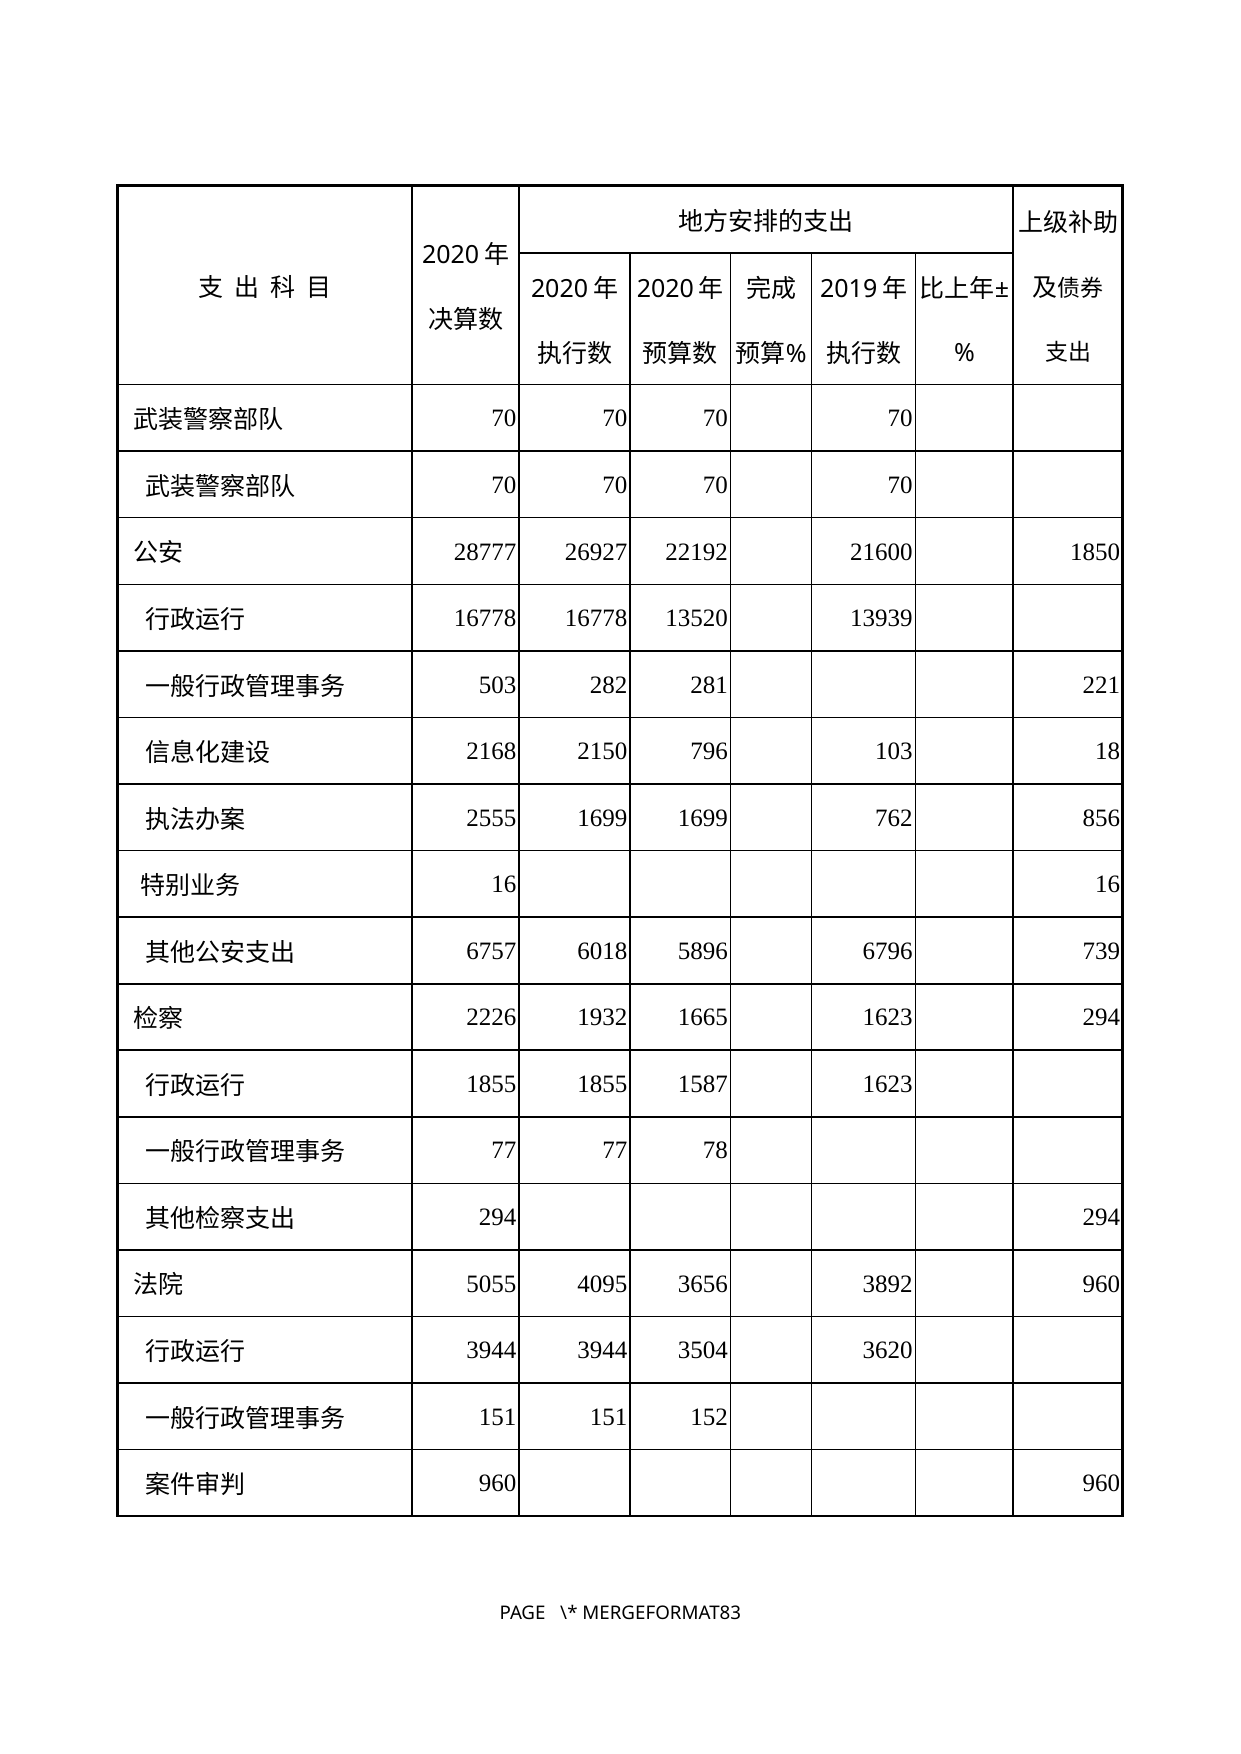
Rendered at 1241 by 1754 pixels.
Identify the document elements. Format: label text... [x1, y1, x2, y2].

table_cell 78 [631, 1118, 730, 1182]
table_cell [731, 1384, 811, 1449]
table_cell 70 [413, 452, 518, 517]
table_cell [812, 1184, 915, 1249]
table_cell 13939 [812, 585, 915, 650]
table_cell [812, 1450, 915, 1515]
table_cell 16778 [520, 585, 629, 650]
table_cell 1665 [631, 985, 730, 1049]
table_cell [1014, 385, 1121, 450]
table_cell 3944 [520, 1317, 629, 1382]
table_cell [1014, 1051, 1121, 1116]
table_cell 6796 [812, 918, 915, 983]
table_header 地方安排的支出 [520, 187, 1012, 252]
table_cell 282 [520, 652, 629, 717]
table_cell 856 [1014, 785, 1121, 850]
table_cell 1587 [631, 1051, 730, 1116]
table_cell 1855 [520, 1051, 629, 1116]
table_cell 一般行政管理事务 [119, 652, 411, 717]
table_cell 一般行政管理事务 [119, 1118, 411, 1182]
table_cell 70 [413, 385, 518, 450]
table_cell [731, 1317, 811, 1382]
table_cell [916, 985, 1012, 1049]
table_cell [916, 385, 1012, 450]
table_cell [1014, 452, 1121, 517]
table_cell 28777 [413, 518, 518, 583]
table_cell 1623 [812, 985, 915, 1049]
table_cell 281 [631, 652, 730, 717]
table_cell 70 [812, 385, 915, 450]
table_cell 16 [1014, 851, 1121, 916]
table_cell [916, 452, 1012, 517]
table_cell [916, 918, 1012, 983]
table_cell 1699 [520, 785, 629, 850]
table_cell [812, 851, 915, 916]
table_cell 5896 [631, 918, 730, 983]
table_cell [731, 385, 811, 450]
table_cell 151 [413, 1384, 518, 1449]
table_cell [1014, 1384, 1121, 1449]
table_cell 2555 [413, 785, 518, 850]
table_cell 案件审判 [119, 1450, 411, 1515]
table_cell 武装警察部队 [119, 452, 411, 517]
table_cell [731, 518, 811, 583]
table_cell 法院 [119, 1251, 411, 1316]
table_cell 执法办案 [119, 785, 411, 850]
table_cell 2226 [413, 985, 518, 1049]
table_cell [631, 1184, 730, 1249]
table_cell 77 [413, 1118, 518, 1182]
table_cell 3620 [812, 1317, 915, 1382]
table_cell [731, 918, 811, 983]
table_cell [631, 1450, 730, 1515]
table_cell [731, 1184, 811, 1249]
table_cell 960 [413, 1450, 518, 1515]
table_cell [812, 1118, 915, 1182]
table_cell [916, 1450, 1012, 1515]
table_cell 2020年 执行数 [520, 254, 629, 384]
table_cell 比上年±% [916, 254, 1012, 384]
table_cell 行政运行 [119, 585, 411, 650]
table_cell 762 [812, 785, 915, 850]
table_cell 18 [1014, 718, 1121, 783]
table_cell 2019年执行数 [812, 254, 915, 384]
table_cell 一般行政管理事务 [119, 1384, 411, 1449]
table_cell 739 [1014, 918, 1121, 983]
table_cell 503 [413, 652, 518, 717]
table_cell [916, 1184, 1012, 1249]
table_cell 151 [520, 1384, 629, 1449]
table_header 上级补助及债券 支出 [1014, 187, 1121, 384]
table_cell [1014, 585, 1121, 650]
table_cell [916, 652, 1012, 717]
table_cell 221 [1014, 652, 1121, 717]
table_cell 294 [1014, 985, 1121, 1049]
table_cell 其他检察支出 [119, 1184, 411, 1249]
table_cell [812, 1384, 915, 1449]
table_cell 70 [520, 385, 629, 450]
table_cell [916, 718, 1012, 783]
table_cell 294 [1014, 1184, 1121, 1249]
table_cell 公安 [119, 518, 411, 583]
table_cell [916, 585, 1012, 650]
table_cell 1855 [413, 1051, 518, 1116]
table_cell [731, 1450, 811, 1515]
table_cell [520, 1450, 629, 1515]
table_cell [731, 718, 811, 783]
table_cell [916, 1051, 1012, 1116]
table_cell 4095 [520, 1251, 629, 1316]
table_cell [731, 1118, 811, 1182]
table_cell [916, 1384, 1012, 1449]
table_cell [520, 851, 629, 916]
table_cell 16778 [413, 585, 518, 650]
table_cell [812, 652, 915, 717]
table_cell 信息化建设 [119, 718, 411, 783]
table_cell [631, 851, 730, 916]
table_cell [731, 785, 811, 850]
table_cell 796 [631, 718, 730, 783]
table_cell 3656 [631, 1251, 730, 1316]
table_cell [916, 518, 1012, 583]
table_cell [916, 1118, 1012, 1182]
table_cell 22192 [631, 518, 730, 583]
table_cell 77 [520, 1118, 629, 1182]
table_cell 其他公安支出 [119, 918, 411, 983]
table_cell [916, 785, 1012, 850]
table_cell [731, 985, 811, 1049]
table_cell 1699 [631, 785, 730, 850]
table_cell 21600 [812, 518, 915, 583]
table_cell 5055 [413, 1251, 518, 1316]
table_header 2020年决算数 [413, 187, 518, 384]
table_cell 6757 [413, 918, 518, 983]
table_cell 13520 [631, 585, 730, 650]
table_cell 特别业务 [119, 851, 411, 916]
table_cell [731, 452, 811, 517]
table_cell 检察 [119, 985, 411, 1049]
table_cell 26927 [520, 518, 629, 583]
table_cell [1014, 1118, 1121, 1182]
table_cell 2020年 预算数 [631, 254, 730, 384]
table_cell 16 [413, 851, 518, 916]
table_cell [731, 1051, 811, 1116]
table_cell 行政运行 [119, 1317, 411, 1382]
table_cell 152 [631, 1384, 730, 1449]
table_cell 6018 [520, 918, 629, 983]
table_cell 完成 预算% [731, 254, 811, 384]
table_cell [731, 851, 811, 916]
table_cell 1932 [520, 985, 629, 1049]
table_cell [916, 851, 1012, 916]
table_cell 103 [812, 718, 915, 783]
table_cell [731, 1251, 811, 1316]
table_cell [520, 1184, 629, 1249]
table_cell [731, 652, 811, 717]
table_cell 960 [1014, 1450, 1121, 1515]
table_cell 3504 [631, 1317, 730, 1382]
table_cell 70 [520, 452, 629, 517]
table_cell 1623 [812, 1051, 915, 1116]
table_cell 3944 [413, 1317, 518, 1382]
table_cell [1014, 1317, 1121, 1382]
table_cell 3892 [812, 1251, 915, 1316]
table_cell 1850 [1014, 518, 1121, 583]
table_cell [916, 1251, 1012, 1316]
table_cell 2150 [520, 718, 629, 783]
table_cell 960 [1014, 1251, 1121, 1316]
table_cell 70 [631, 385, 730, 450]
table_cell 294 [413, 1184, 518, 1249]
table_cell 70 [812, 452, 915, 517]
table_cell 行政运行 [119, 1051, 411, 1116]
table_cell 2168 [413, 718, 518, 783]
table_cell 武装警察部队 [119, 385, 411, 450]
table_header 支 出 科 目 [119, 187, 411, 384]
table_cell [731, 585, 811, 650]
table_cell [916, 1317, 1012, 1382]
table_cell 70 [631, 452, 730, 517]
